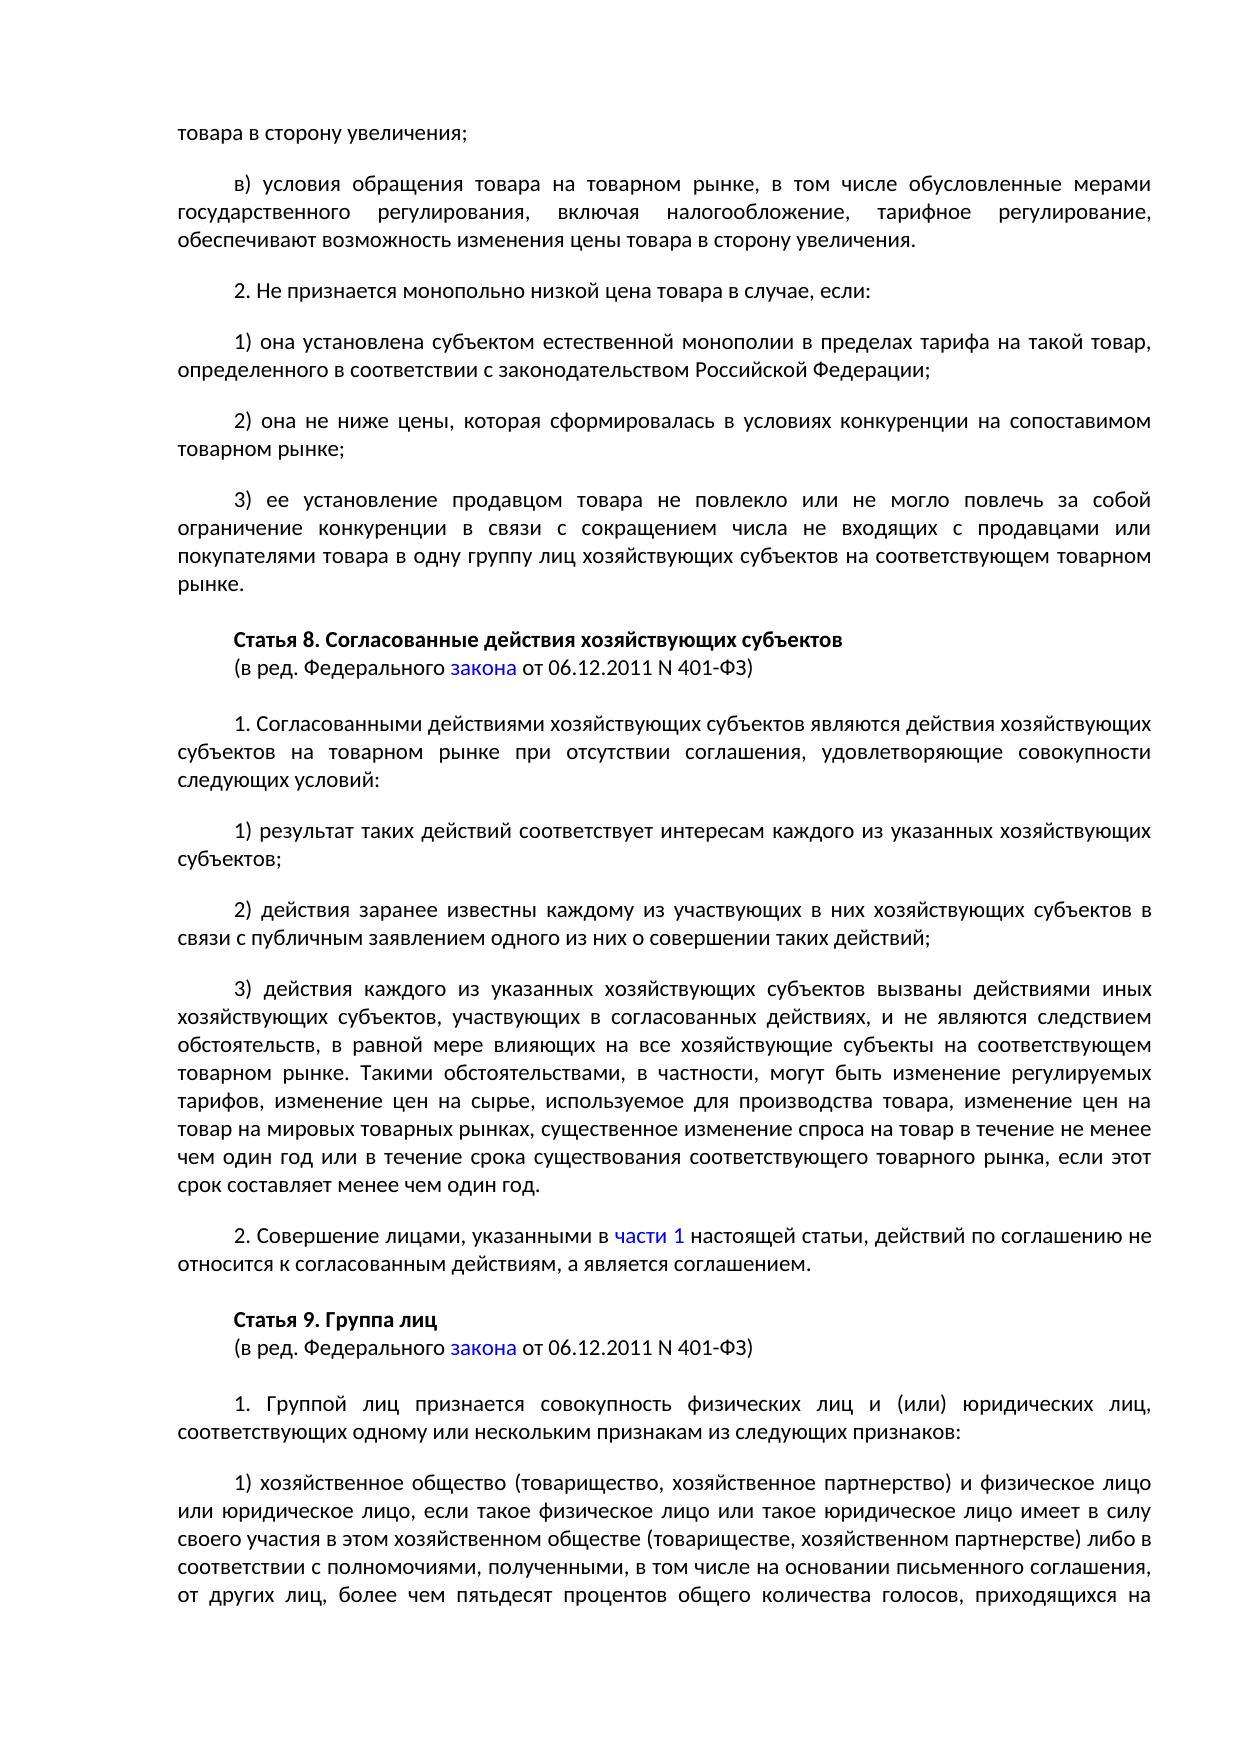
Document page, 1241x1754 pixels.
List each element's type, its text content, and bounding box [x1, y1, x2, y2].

text 3) ее установление продавцом товара не повлекло или не могло повлечь за собой ограничение конкуренции в связи с сокращением числа не входящих с продавцами или покупателями товара в одну группу лиц хозяйствующих субъектов на соответствующем товарном рынке. [177, 485, 1152, 597]
text 2. Совершение лицами, указанными в части 1 настоящей статьи, действий по соглашению не относится к согласованным действиям, а является соглашением. [177, 1221, 1152, 1277]
text (в ред. Федерального закона от 06.12.2011 N 401-ФЗ) [177, 653, 1152, 681]
title Статья 8. Согласованные действия хозяйствующих субъектов [177, 625, 1152, 653]
text (в ред. Федерального закона от 06.12.2011 N 401-ФЗ) [177, 1333, 1152, 1361]
text в) условия обращения товара на товарном рынке, в том числе обусловленные мерами государственного регулирования, включая налогообложение, тарифное регулирование, обеспечивают возможность изменения цены товара в сторону увеличения. [177, 169, 1152, 253]
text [177, 1468, 1152, 1608]
text 1. Группой лиц признается совокупность физических лиц и (или) юридических лиц, соответствующих одному или нескольким признакам из следующих признаков: [177, 1389, 1152, 1445]
text 1) результат таких действий соответствует интересам каждого из указанных хозяйствующих субъектов; [177, 816, 1152, 872]
text 2) действия заранее известны каждому из участвующих в них хозяйствующих субъектов в связи с публичным заявлением одного из них о совершении таких действий; [177, 895, 1152, 951]
text 2. Не признается монопольно низкой цена товара в случае, если: [177, 276, 1152, 304]
text 2) она не ниже цены, которая сформировалась в условиях конкуренции на сопоставимом товарном рынке; [177, 406, 1152, 462]
text 1) она установлена субъектом естественной монополии в пределах тарифа на такой товар, определенного в соответствии с законодательством Российской Федерации; [177, 327, 1152, 383]
text 3) действия каждого из указанных хозяйствующих субъектов вызваны действиями иных хозяйствующих субъектов, участвующих в согласованных действиях, и не являются следствием обстоятельств, в равной мере влияющих на все хозяйствующие субъекты на соответствующем товарном рынке. Такими обстоятельствами, в частности, могут быть изменение регулируемых тарифов, изменение цен на сырье, используемое для производства товара, изменение цен на товар на мировых товарных рынках, существенное изменение спроса на товар в течение не менее чем один год или в течение срока существования соответствующего товарного рынка, если этот срок составляет менее чем один год. [177, 974, 1152, 1198]
title Статья 9. Группа лиц [177, 1305, 1152, 1333]
text 1. Согласованными действиями хозяйствующих субъектов являются действия хозяйствующих субъектов на товарном рынке при отсутствии соглашения, удовлетворяющие совокупности следующих условий: [177, 709, 1152, 793]
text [177, 118, 1152, 146]
